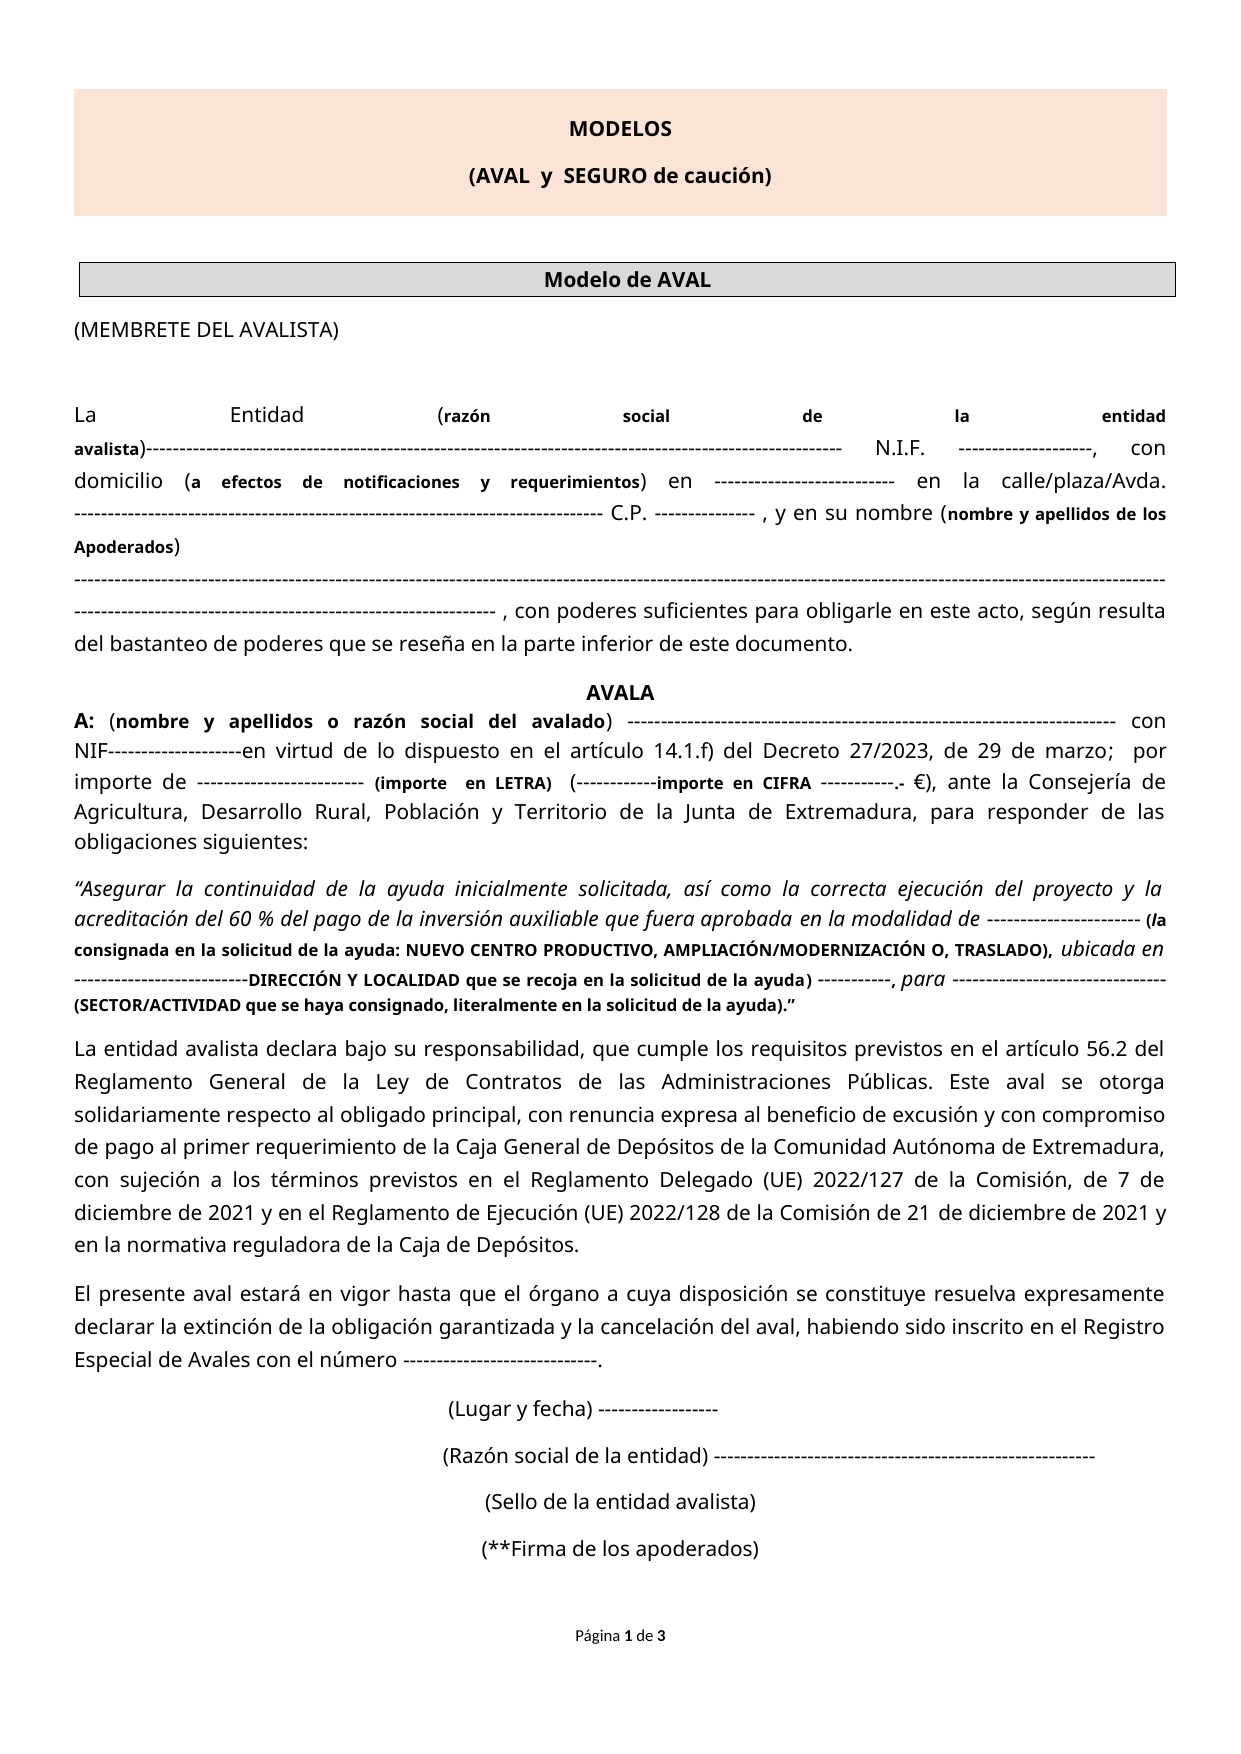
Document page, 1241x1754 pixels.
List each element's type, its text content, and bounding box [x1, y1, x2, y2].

text El presente aval estará en vigor hasta que el órgano a cuya disposición se constituye resuelva expresamente declarar la extinción de la obligación garantizada y la cancelación del aval, habiendo sido inscrito en el Registro Especial de Avales con el número -----------------------------. [74, 1279, 1167, 1373]
subtitle AVALA [74, 678, 1167, 707]
text Modelo de AVAL [80, 263, 1175, 296]
text (Razón social de la entidad) --------------------------------------------------------- [369, 1441, 1167, 1469]
text La Entidad (razón social de la entidad avalista)-------------------------------------------------------------------------------------------------------- N.I.F. --------------------, con domicilio (a efectos de notificaciones y requerimientos) en --------------------------- en la calle/plaza/Avda. ------------------------------------------------------------------------------- C.P. --------------- , y en su nombre (nombre y apellidos de los Apoderados) ---------------------------------------------------------------------------------------------------------------------------------------------------------------------------------------------------------------------------------- , con poderes suficientes para obligarle en este acto, según resulta del bastanteo de poderes que se reseña en la parte inferior de este documento. [74, 401, 1167, 657]
text La entidad avalista declara bajo su responsabilidad, que cumple los requisitos previstos en el artículo 56.2 del Reglamento General de la Ley de Contratos de las Administraciones Públicas. Este aval se otorga solidariamente respecto al obligado principal, con renuncia expresa al beneficio de excusión y con compromiso de pago al primer requerimiento de la Caja General de Depósitos de la Comunidad Autónoma de Extremadura, con sujeción a los términos previstos en el Reglamento Delegado (UE) 2022/127 de la Comisión, de 7 de diciembre de 2021 y en el Reglamento de Ejecución (UE) 2022/128 de la Comisión de 21 de diciembre de 2021 y en la normativa reguladora de la Caja de Depósitos. [74, 1034, 1167, 1259]
text MODELOS [74, 114, 1167, 143]
text (AVAL y SEGURO de caución) [74, 161, 1167, 189]
list “Asegurar la continuidad de la ayuda inicialmente solicitada, así como la correcta ejecución del proyecto y la acreditación del 60 % del pago de la inversión auxiliable que fuera aprobada en la modalidad de ----------------------- (la consignada en la solicitud de la ayuda: NUEVO CENTRO PRODUCTIVO, AMPLIACIÓN/MODERNIZACIÓN O, TRASLADO), ubicada en --------------------------DIRECCIÓN Y LOCALIDAD que se recoja en la solicitud de la ayuda) -----------, para -------------------------------- (SECTOR/ACTIVIDAD que se haya consignado, literalmente en la solicitud de la ayuda).” [74, 874, 1167, 1017]
text (MEMBRETE DEL AVALISTA) [74, 315, 1167, 343]
text A: (nombre y apellidos o razón social del avalado) ------------------------------------------------------------------------- con NIF--------------------en virtud de lo dispuesto en el artículo 14.1.f) del Decreto 27/2023, de 29 de marzo; por importe de ------------------------- (importe en LETRA) (------------importe en CIFRA -----------.- €), ante la Consejería de Agricultura, Desarrollo Rural, Población y Territorio de la Junta de Extremadura, para responder de las obligaciones siguientes: [74, 707, 1167, 855]
text (Sello de la entidad avalista) [74, 1487, 1167, 1516]
text (Lugar y fecha) ------------------ [369, 1394, 1167, 1422]
text (**Firma de los apoderados) [74, 1534, 1167, 1563]
